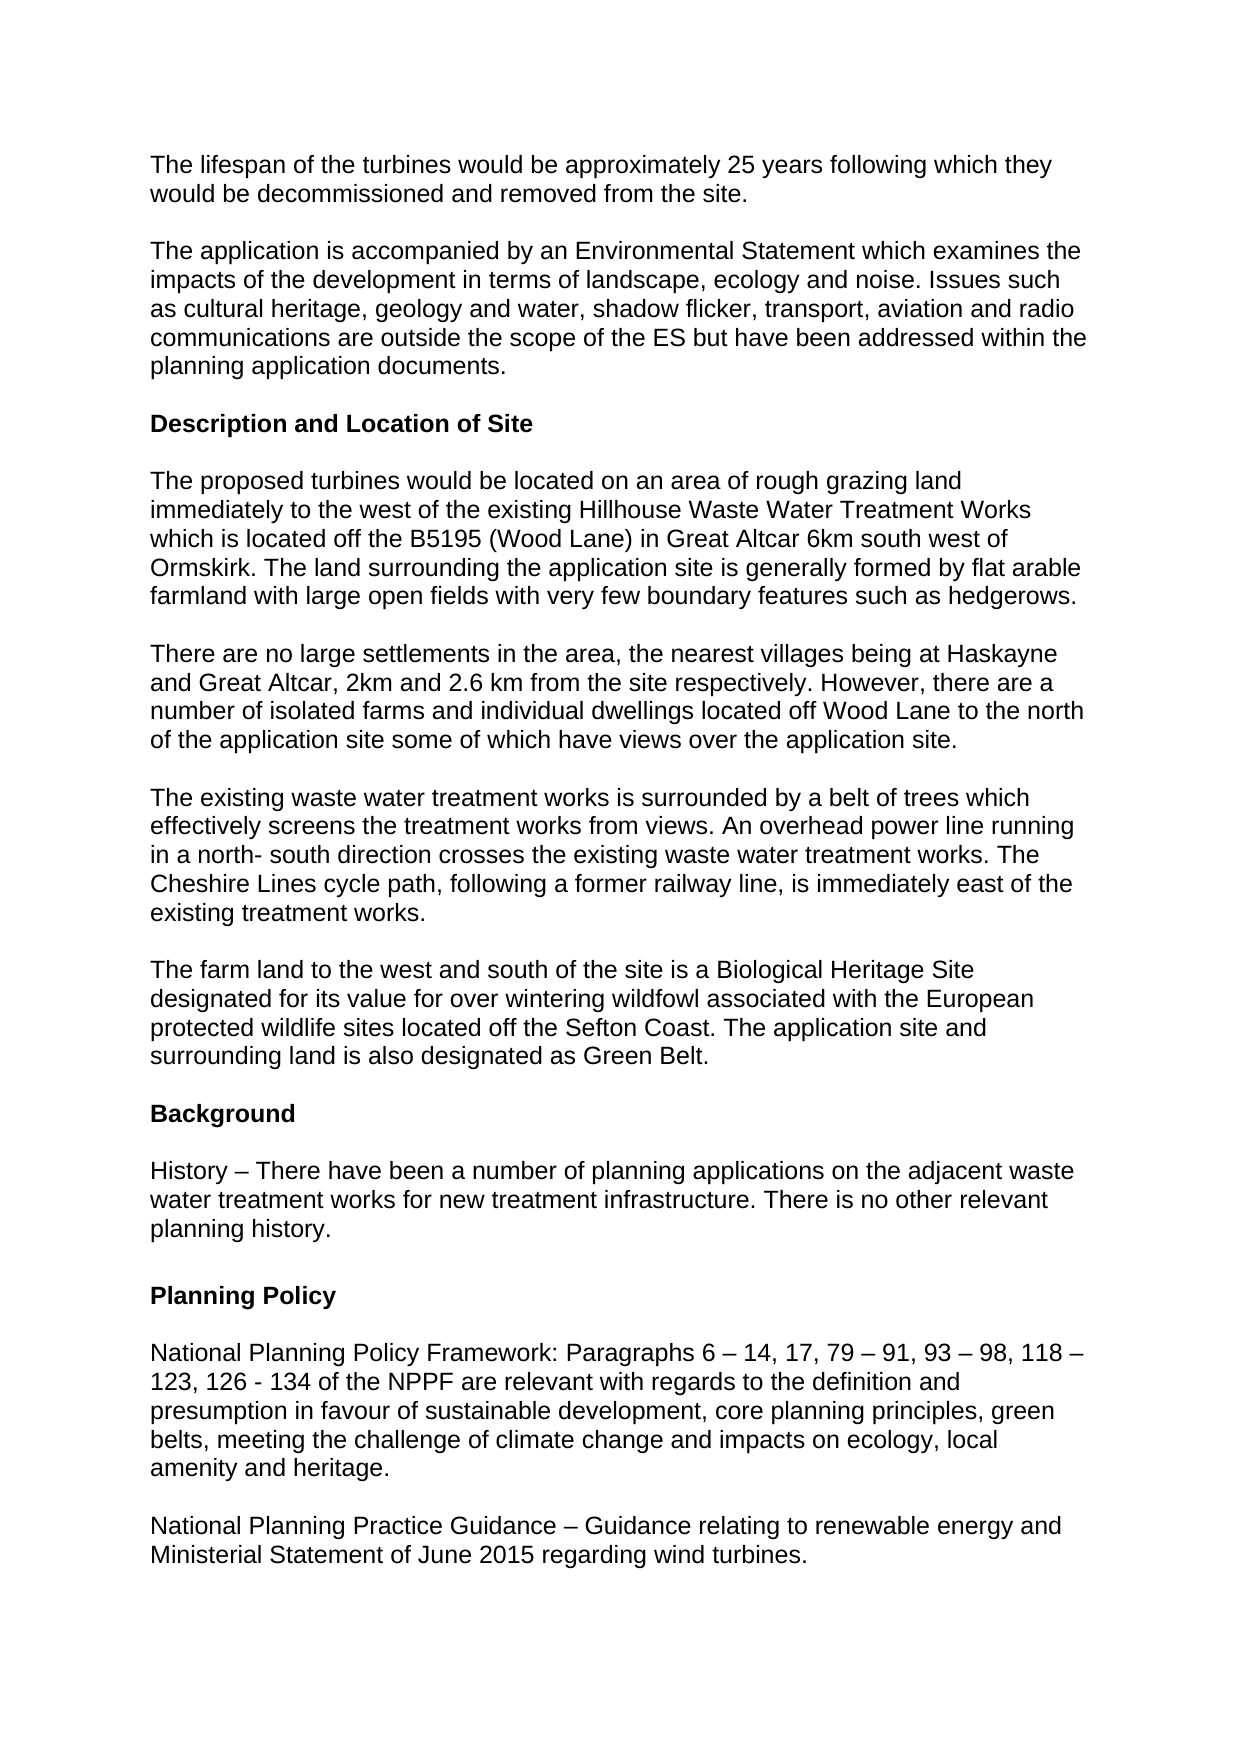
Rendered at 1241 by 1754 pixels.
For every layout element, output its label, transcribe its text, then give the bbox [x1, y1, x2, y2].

text National Planning Policy Framework: Paragraphs 6 – 14, 17, 79 – 91, 93 – 98, 118 – 123, 126 - 134 of the NPPF are relevant with regards to the definition and presumption in favour of sustainable development, core planning principles, green belts, meeting the challenge of climate change and impacts on ecology, local amenity and heritage. [150, 1338, 1090, 1482]
text The existing waste water treatment works is surrounded by a belt of trees which effectively screens the treatment works from views. An overhead power line running in a north- south direction crosses the existing waste water treatment works. The Cheshire Lines cycle path, following a former railway line, is immediately east of the existing treatment works. [150, 782, 1090, 926]
text There are no large settlements in the area, the nearest villages being at Haskayne and Great Altcar, 2km and 2.6 km from the site respectively. However, there are a number of isolated farms and individual dwellings located off Wood Lane to the north of the application site some of which have views over the application site. [150, 639, 1090, 754]
text The proposed turbines would be located on an area of rough grazing land immediately to the west of the existing Hillhouse Waste Water Treatment Works which is located off the B5195 (Wood Lane) in Great Altcar 6km south west of Ormskirk. The land surrounding the application site is generally formed by flat arable farmland with large open fields with very few boundary features such as hedgerows. [150, 466, 1090, 610]
text Background [150, 1099, 1090, 1127]
text National Planning Practice Guidance – Guidance relating to renewable energy and Ministerial Statement of June 2015 regarding wind turbines. [150, 1511, 1090, 1568]
text The lifespan of the turbines would be approximately 25 years following which they would be decommissioned and removed from the site. [150, 150, 1090, 207]
text Planning Policy [150, 1281, 1090, 1309]
text The application is accompanied by an Environmental Statement which examines the impacts of the development in terms of landscape, ecology and noise. Issues such as cultural heritage, geology and water, shadow flicker, transport, aviation and radio communications are outside the scope of the ES but have been addressed within the planning application documents. [150, 236, 1090, 380]
text History – There have been a number of planning applications on the adjacent waste water treatment works for new treatment infrastructure. There is no other relevant planning history. [150, 1156, 1090, 1242]
text The farm land to the west and south of the site is a Biological Heritage Site designated for its value for over wintering wildfowl associated with the European protected wildlife sites located off the Sefton Coast. The application site and surrounding land is also designated as Green Belt. [150, 955, 1090, 1070]
text Description and Location of Site [150, 409, 1090, 437]
